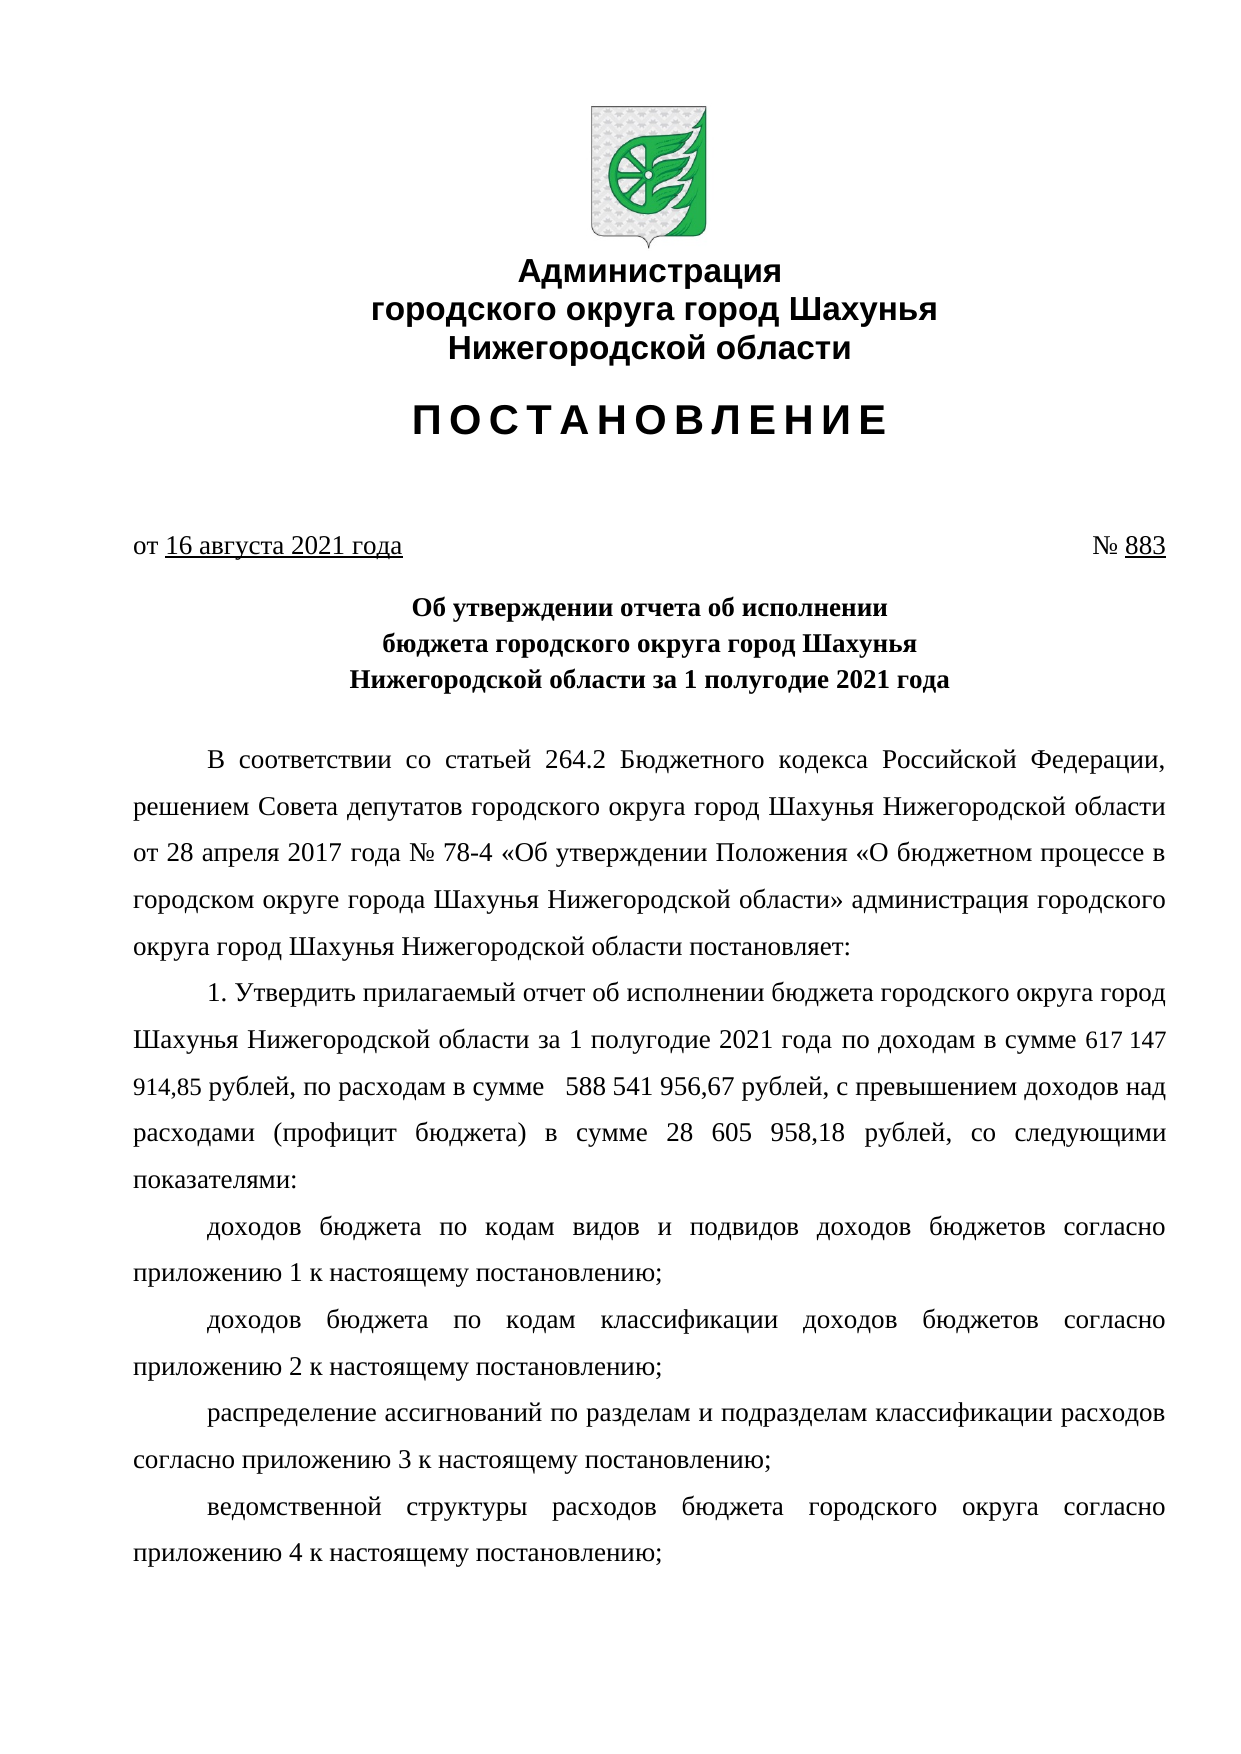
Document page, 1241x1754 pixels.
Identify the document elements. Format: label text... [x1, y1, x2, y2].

text от 16 августа 2021 года № 883 [133, 529, 1167, 560]
text доходов бюджета по кодам видов и подвидов доходов бюджетов согласно приложению 1 к настоящему постановлению; [133, 1209, 1167, 1287]
text В соответствии со статьей 264.2 Бюджетного кодекса Российской Федерации, решением Совета депутатов городского округа город Шахунья Нижегородской области от 28 апреля 2017 года № 78-4 «Об утверждении Положения «О бюджетном процессе в городском округе города Шахунья Нижегородской области» администрация городского округа город Шахунья Нижегородской области постановляет: [133, 743, 1167, 961]
picture [586, 103, 714, 251]
text Нижегородской области за 1 полугодие 2021 года [133, 663, 1167, 694]
text Об утверждении отчета об исполнении [133, 591, 1167, 623]
text распределение ассигнований по разделам и подразделам классификации расходов согласно приложению 3 к настоящему постановлению; [133, 1396, 1167, 1474]
text бюджета городского округа город Шахунья [133, 627, 1167, 658]
text ведомственной структуры расходов бюджета городского округа согласно приложению 4 к настоящему постановлению; [133, 1489, 1167, 1567]
table_header Администрация городского округа город Шахунья Нижегородской области П О С Т А Н О В Л Е Н И Е [126, 104, 1174, 443]
text 1. Утвердить прилагаемый отчет об исполнении бюджета городского округа город Шахунья Нижегородской области за 1 полугодие 2021 года по доходам в сумме 617 147 914,85 рублей, по расходам в сумме 588 541 956,67 рублей, с превышением доходов над расходами (профицит бюджета) в сумме 28 605 958,18 рублей, со следующими показателями: [133, 976, 1167, 1194]
text доходов бюджета по кодам классификации доходов бюджетов согласно приложению 2 к настоящему постановлению; [133, 1303, 1167, 1381]
